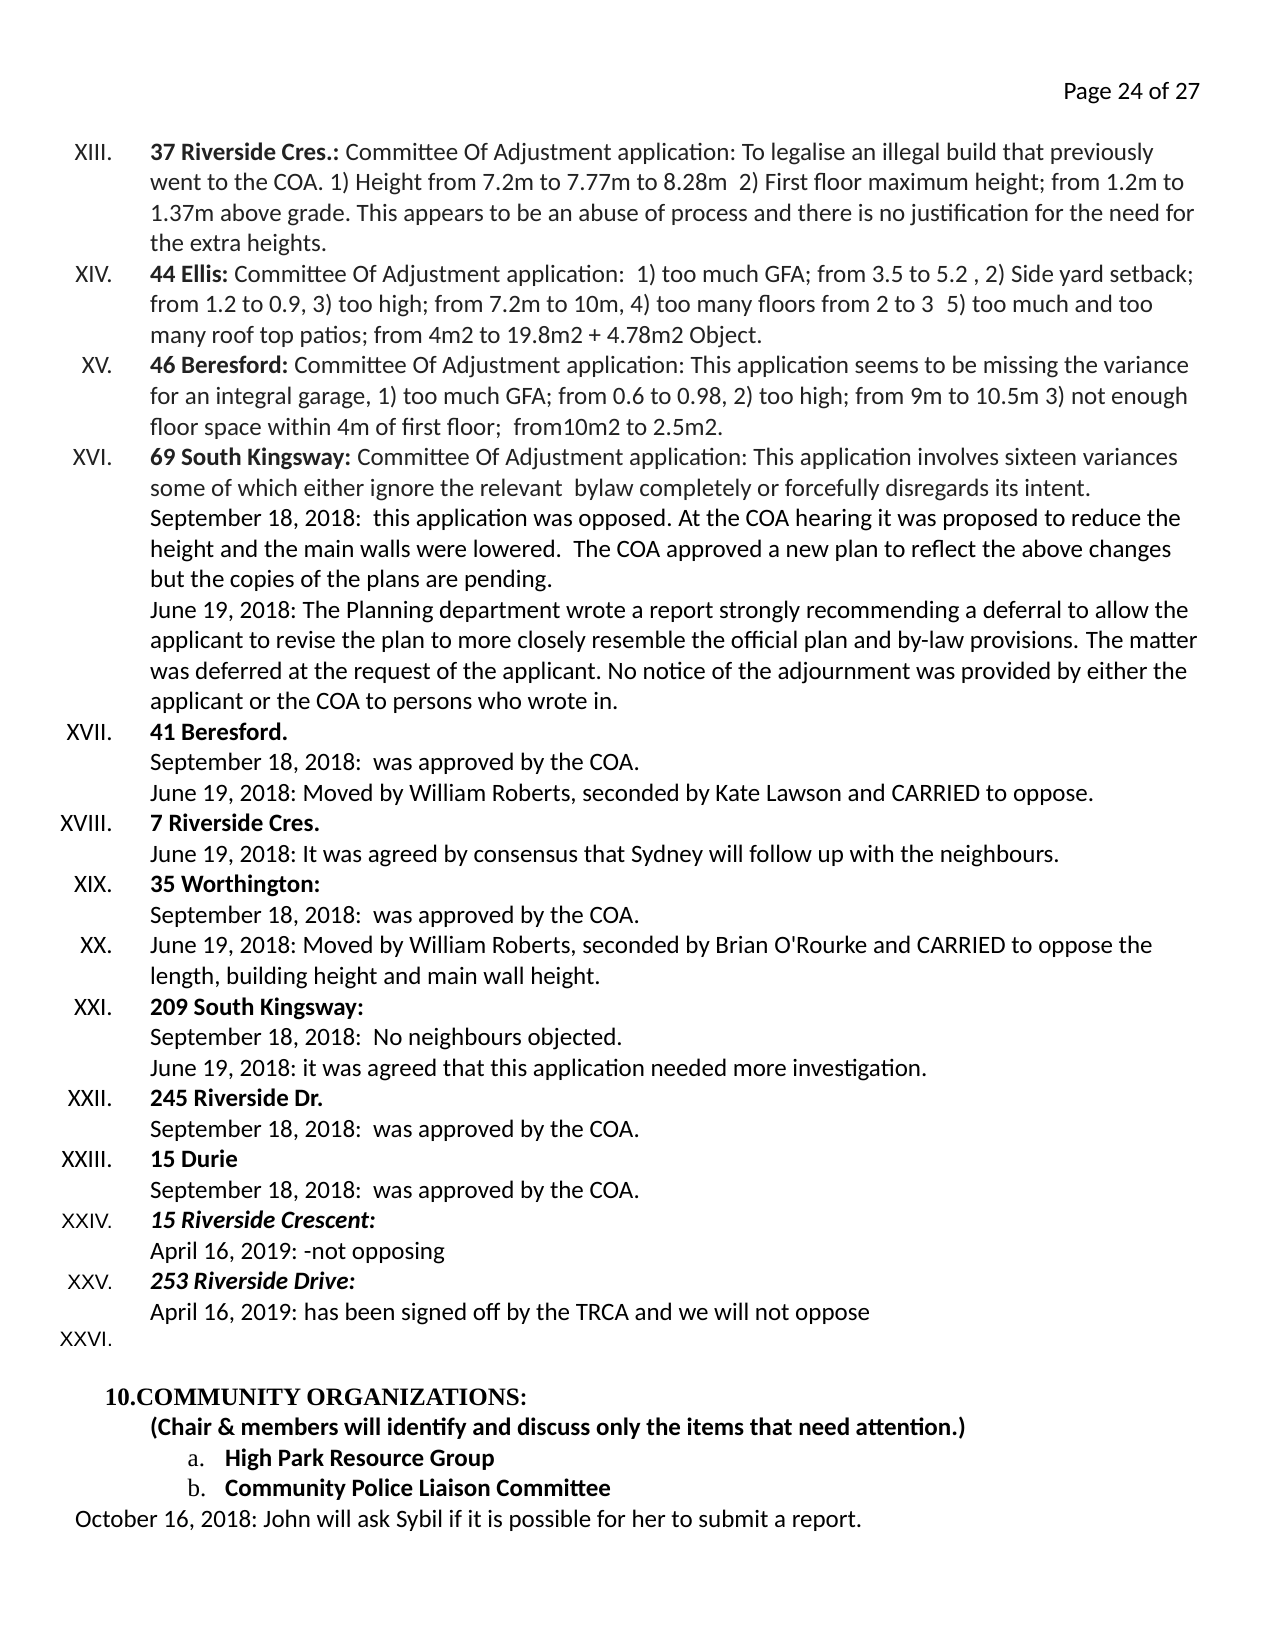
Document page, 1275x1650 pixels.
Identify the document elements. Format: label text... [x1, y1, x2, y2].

list 37 Riverside Cres.: Committee Of Adjustment application: To legalise an illegal build that previously went to the COA. 1) Height from 7.2m to 7.77m to 8.28m 2) First floor maximum height; from 1.2m to 1.37m above grade. This appears to be an abuse of process and there is no justification for the need for the extra heights. [112, 136, 1200, 258]
text June 19, 2018: It was agreed by consensus that Sydney will follow up with the neighbours. [150, 838, 1200, 868]
list June 19, 2018: Moved by William Roberts, seconded by Brian O'Rourke and CARRIED to oppose the length, building height and main wall height. [112, 929, 1200, 991]
text September 18, 2018: was approved by the COA. [150, 1174, 1200, 1204]
text (Chair & members will identify and discuss only the items that need attention.) [150, 1411, 1200, 1442]
text September 18, 2018: No neighbours objected. [150, 1021, 1200, 1052]
text June 19, 2018: The Planning department wrote a report strongly recommending a deferral to allow the applicant to revise the plan to more closely resemble the official plan and by-law provisions. The matter was deferred at the request of the applicant. No notice of the adjournment was provided by either the applicant or the COA to persons who wrote in. [150, 594, 1200, 716]
list 253 Riverside Drive: [112, 1265, 1200, 1296]
list 209 South Kingsway: [112, 991, 1200, 1021]
text September 18, 2018: was approved by the COA. [150, 746, 1200, 777]
list 69 South Kingsway: Committee Of Adjustment application: This application involves sixteen variances some of which either ignore the relevant bylaw completely or forcefully disregards its intent. [112, 441, 1200, 502]
list 15 Riverside Crescent: [112, 1204, 1200, 1235]
text September 18, 2018: was approved by the COA. [150, 899, 1200, 929]
text September 18, 2018: this application was opposed. At the COA hearing it was proposed to reduce the height and the main walls were lowered. The COA approved a new plan to reflect the above changes but the copies of the plans are pending. [150, 502, 1200, 594]
text June 19, 2018: it was agreed that this application needed more investigation. [150, 1052, 1200, 1082]
text June 19, 2018: Moved by William Roberts, seconded by Kate Lawson and CARRIED to oppose. [150, 777, 1200, 807]
list Community Police Liaison Committee [187, 1472, 1200, 1503]
list 35 Worthington: [112, 868, 1200, 899]
list 10.COMMUNITY ORGANIZATIONS: [104, 1381, 1200, 1411]
list 41 Beresford. [112, 716, 1200, 746]
text October 16, 2018: John will ask Sybil if it is possible for her to submit a report. [75, 1503, 1200, 1533]
list 46 Beresford: Committee Of Adjustment application: This application seems to be missing the variance for an integral garage, 1) too much GFA; from 0.6 to 0.98, 2) too high; from 9m to 10.5m 3) not enough floor space within 4m of first floor; from10m2 to 2.5m2. [112, 350, 1200, 441]
text April 16, 2019: has been signed off by the TRCA and we will not oppose [150, 1296, 1200, 1326]
text April 16, 2019: -not opposing [150, 1235, 1200, 1265]
list High Park Resource Group [187, 1442, 1200, 1472]
list 44 Ellis: Committee Of Adjustment application: 1) too much GFA; from 3.5 to 5.2 , 2) Side yard setback; from 1.2 to 0.9, 3) too high; from 7.2m to 10m, 4) too many floors from 2 to 3 5) too much and too many roof top patios; from 4m2 to 19.8m2 + 4.78m2 Object. [112, 258, 1200, 350]
text September 18, 2018: was approved by the COA. [150, 1113, 1200, 1143]
list 15 Durie [112, 1143, 1200, 1174]
list 245 Riverside Dr. [112, 1082, 1200, 1113]
list 7 Riverside Cres. [112, 807, 1200, 838]
